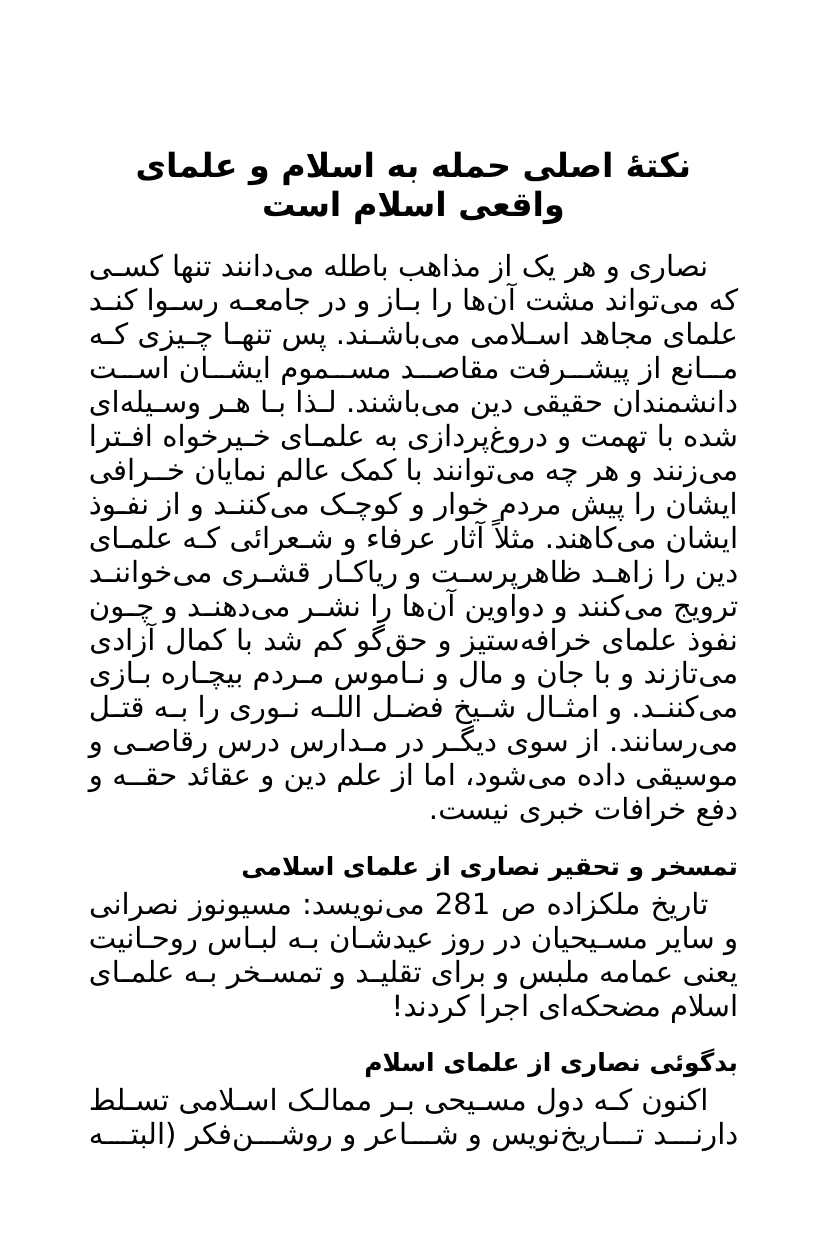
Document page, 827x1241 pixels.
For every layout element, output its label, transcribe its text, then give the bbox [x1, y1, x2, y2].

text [89, 1083, 738, 1151]
text تاریخ ملکزاده ص 281 می‌نویسد: مسیونوز نصرانی و سایر مسیحیان در روز عیدشان به لباس روحانیت یعنی عمامه ملبس و برای تقلید و تمسخر به علمای اسلام مضحکه‌ای اجرا کردند! [89, 887, 738, 1023]
text تمسخر و تحقير نصاری از علمای اسلامی [89, 852, 738, 881]
text نکتۀ اصلی حمله به اسلام و علمای واقعی اسلام است [89, 147, 738, 224]
text نصاری و هر یک از مذاهب باطله می‌‌دانند تنها کسی که می‌تواند مشت آن‌ها را باز و در جامعه رسوا کند علمای مجاهد اسلامی می‌باشند. پس تنها چیزی که مانع از پیشرفت مقاصد مسموم ایشان است دانشمندان حقیقی دین می‌باشند. لذا با هر وسیله‌ای شده با تهمت و دروغ‌‌پردازی به علمای خیرخواه افترا می‌زنند و هر چه می‌توانند با کمک عالم نمایان خرافی ایشان را پیش مردم خوار و کوچک می‌کنند و از نفوذ ایشان می‌‌کاهند. مثلاً آثار عرفاء و شعرائی که علمای دین را زاهد ظاهرپرست و ریاکار قشری می‌خوانند ترویج می‌کنند و دواوین آن‌ها را نشر می‌دهند و چون نفوذ علمای خرافه‌ستیز و حق‌گو کم شد با کمال آزادی می‌تازند و با جان و مال و ناموس مردم بیچاره بازی می‌کنند. و امثال شیخ فضل الله نوری را به قتل می‌رسانند. از سوی دیگر در مدارس درس رقاصی و موسیقی داده می‌شود، اما از علم دین و عقائد حقه و دفع خرافات خبری نیست. [89, 249, 738, 827]
text بدگوئی نصاری از علمای اسلام [89, 1048, 738, 1077]
